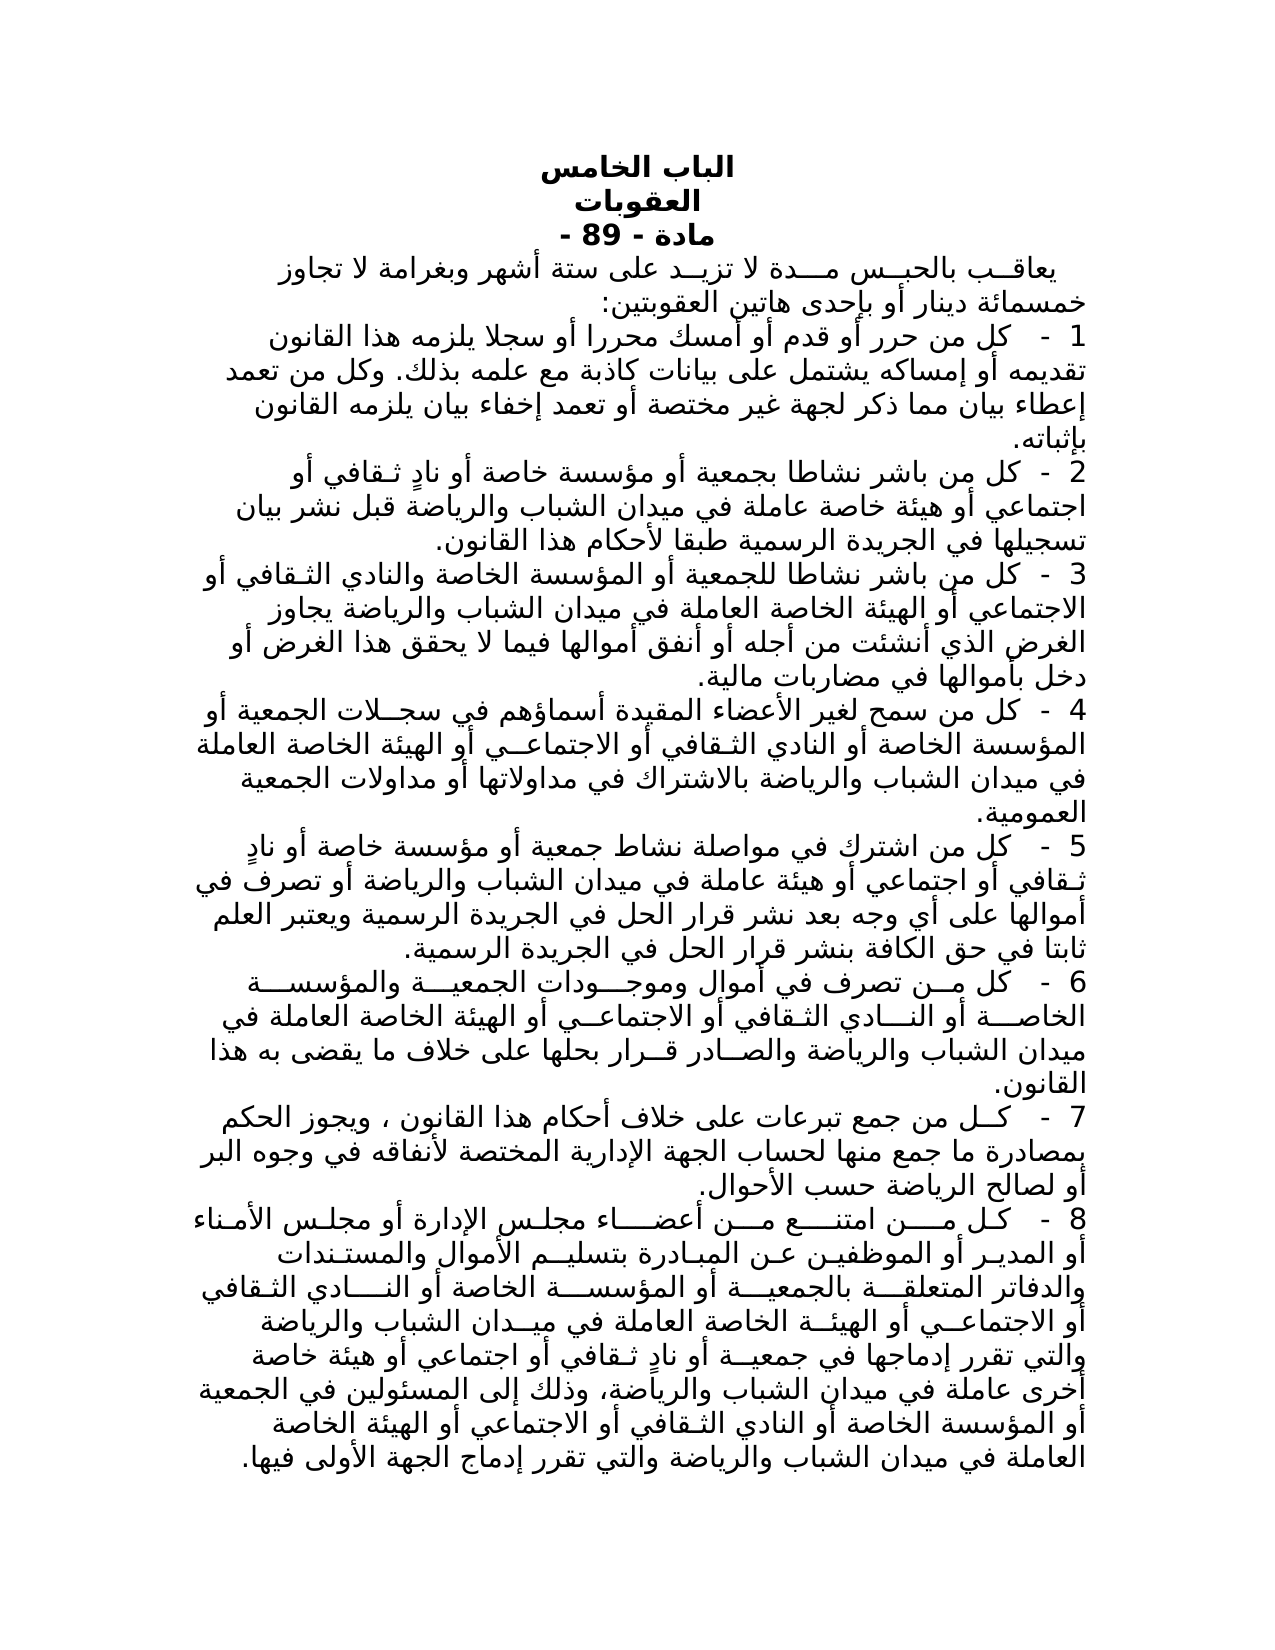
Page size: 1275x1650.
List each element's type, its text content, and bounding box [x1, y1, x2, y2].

text 4 - كل من سمح لغير الأعضاء المقيدة أسماؤهم في سجــلات الجمعية أو المؤسسة الخاصة أو النادي الثـقافي أو الاجتماعــي أو الهيئة الخاصة العاملة في ميدان الشباب والرياضة بالاشتراك في مداولاتها أو مداولات الجمعية العمومية. [187, 693, 1087, 829]
text 1 - كل من حرر أو قدم أو أمسك محررا أو سجلا يلزمه هذا القانون تقديمه أو إمساكه يشتمل على بيانات كاذبة مع علمه بذلك. وكل من تعمد إعطاء بيان مما ذكر لجهة غير مختصة أو تعمد إخفاء بيان يلزمه القانون بإثباته. [187, 320, 1087, 456]
text 6 - كل مــن تصرف في أموال وموجـــودات الجمعيـــة والمؤسســـة الخاصـــة أو النـــادي الثـقافي أو الاجتماعــي أو الهيئة الخاصة العاملة في ميدان الشباب والرياضة والصــادر قــرار بحلها على خلاف ما يقضى به هذا القانون. [187, 965, 1087, 1101]
text 5 - كل من اشترك في مواصلة نشاط جمعية أو مؤسسة خاصة أو نادٍ ثـقافي أو اجتماعي أو هيئة عاملة في ميدان الشباب والرياضة أو تصرف في أموالها على أي وجه بعد نشر قرار الحل في الجريدة الرسمية ويعتبر العلم ثابتا في حق الكافة بنشر قرار الحل في الجريدة الرسمية. [187, 829, 1087, 965]
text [187, 1203, 1087, 1474]
text العقوبات [187, 184, 1087, 218]
text 7 - كــل من جمع تبرعات على خلاف أحكام هذا القانون ، ويجوز الحكم بمصادرة ما جمع منها لحساب الجهة الإدارية المختصة لأنفاقه في وجوه البر أو لصالح الرياضة حسب الأحوال. [187, 1101, 1087, 1203]
subtitle يعاقــب بالحبــس مـــدة لا تزيــد على ستة أشهر وبغرامة لا تجاوز خمسمائة دينار أو بإحدى هاتين العقوبتين: [187, 252, 1087, 320]
text مادة - 89 - [187, 218, 1087, 252]
text الباب الخامس [187, 150, 1087, 184]
text 2 - كل من باشر نشاطا بجمعية أو مؤسسة خاصة أو نادٍ ثـقافي أو اجتماعي أو هيئة خاصة عاملة في ميدان الشباب والرياضة قبل نشر بيان تسجيلها في الجريدة الرسمية طبقا لأحكام هذا القانون. [187, 456, 1087, 557]
text 3 - كل من باشر نشاطا للجمعية أو المؤسسة الخاصة والنادي الثـقافي أو الاجتماعي أو الهيئة الخاصة العاملة في ميدان الشباب والرياضة يجاوز الغرض الذي أنشئت من أجله أو أنفق أموالها فيما لا يحقق هذا الغرض أو دخل بأموالها في مضاربات مالية. [187, 557, 1087, 693]
